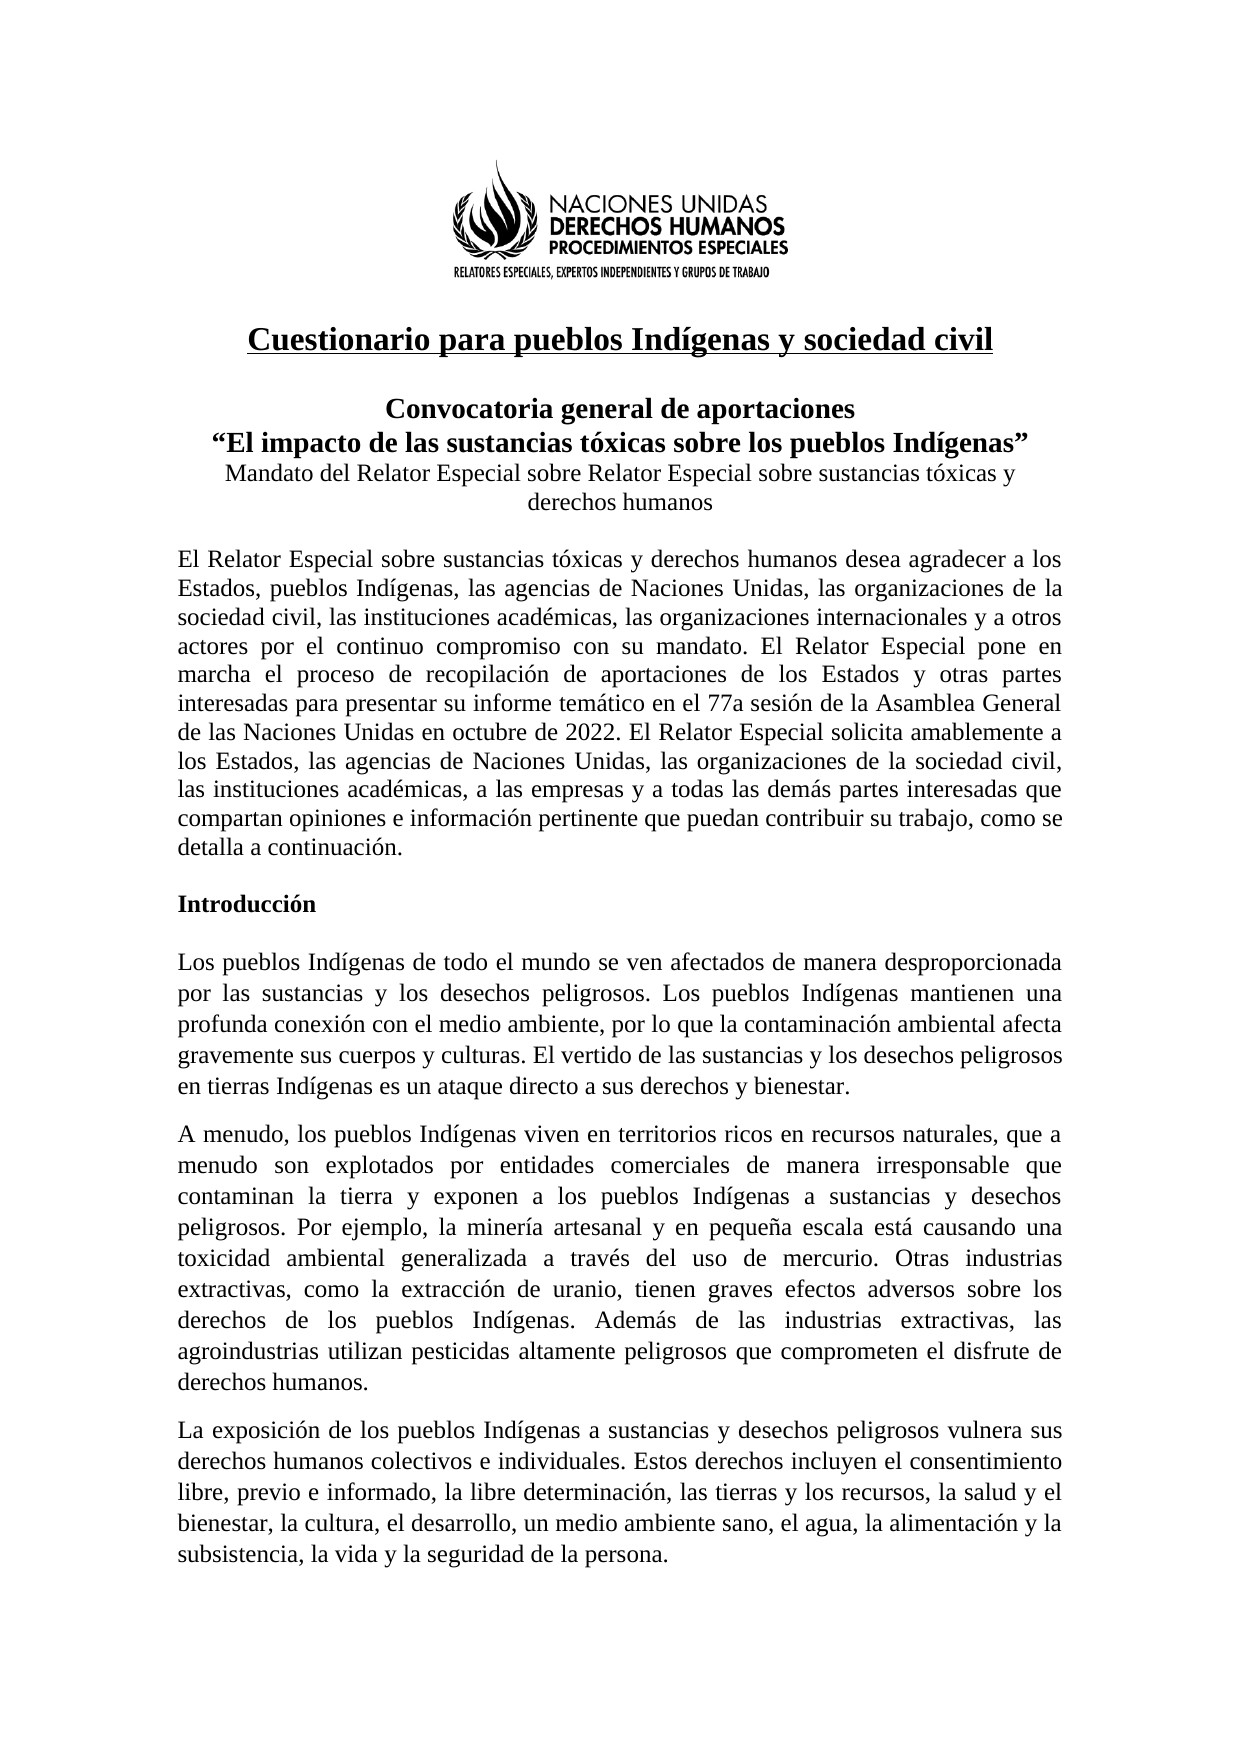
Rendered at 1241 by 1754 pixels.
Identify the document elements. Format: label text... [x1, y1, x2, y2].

text Cuestionario para pueblos Indígenas y sociedad civil [177, 319, 1063, 358]
text Mandato del Relator Especial sobre Relator Especial sobre sustancias tóxicas y derechos humanos [177, 458, 1063, 516]
text A menudo, los pueblos Indígenas viven en territorios ricos en recursos naturales, que a menudo son explotados por entidades comerciales de manera irresponsable que contaminan la tierra y exponen a los pueblos Indígenas a sustancias y desechos peligrosos. Por ejemplo, la minería artesanal y en pequeña escala está causando una toxicidad ambiental generalizada a través del uso de mercurio. Otras industrias extractivas, como la extracción de uranio, tienen graves efectos adversos sobre los derechos de los pueblos Indígenas. Además de las industrias extractivas, las agroindustrias utilizan pesticidas altamente peligrosos que comprometen el disfrute de derechos humanos. [177, 1119, 1063, 1396]
picture [387, 118, 854, 320]
text El Relator Especial sobre sustancias tóxicas y derechos humanos desea agradecer a los Estados, pueblos Indígenas, las agencias de Naciones Unidas, las organizaciones de la sociedad civil, las instituciones académicas, las organizaciones internacionales y a otros actores por el continuo compromiso con su mandato. El Relator Especial pone en marcha el proceso de recopilación de aportaciones de los Estados y otras partes interesadas para presentar su informe temático en el 77a sesión de la Asamblea General de las Naciones Unidas en octubre de 2022. El Relator Especial solicita amablemente a los Estados, las agencias de Naciones Unidas, las organizaciones de la sociedad civil, las instituciones académicas, a las empresas y a todas las demás partes interesadas que compartan opiniones e información pertinente que puedan contribuir su trabajo, como se detalla a continuación. [177, 544, 1063, 861]
text Convocatoria general de aportaciones [177, 391, 1063, 425]
text Los pueblos Indígenas de todo el mundo se ven afectados de manera desproporcionada por las sustancias y los desechos peligrosos. Los pueblos Indígenas mantienen una profunda conexión con el medio ambiente, por lo que la contaminación ambiental afecta gravemente sus cuerpos y culturas. El vertido de las sustancias y los desechos peligrosos en tierras Indígenas es un ataque directo a sus derechos y bienestar. [177, 947, 1063, 1100]
text “El impacto de las sustancias tóxicas sobre los pueblos Indígenas” [177, 425, 1063, 458]
text Introducción [177, 889, 1063, 918]
text La exposición de los pueblos Indígenas a sustancias y desechos peligrosos vulnera sus derechos humanos colectivos e individuales. Estos derechos incluyen el consentimiento libre, previo e informado, la libre determinación, las tierras y los recursos, la salud y el bienestar, la cultura, el desarrollo, un medio ambiente sano, el agua, la alimentación y la subsistencia, la vida y la seguridad de la persona. [177, 1415, 1063, 1568]
